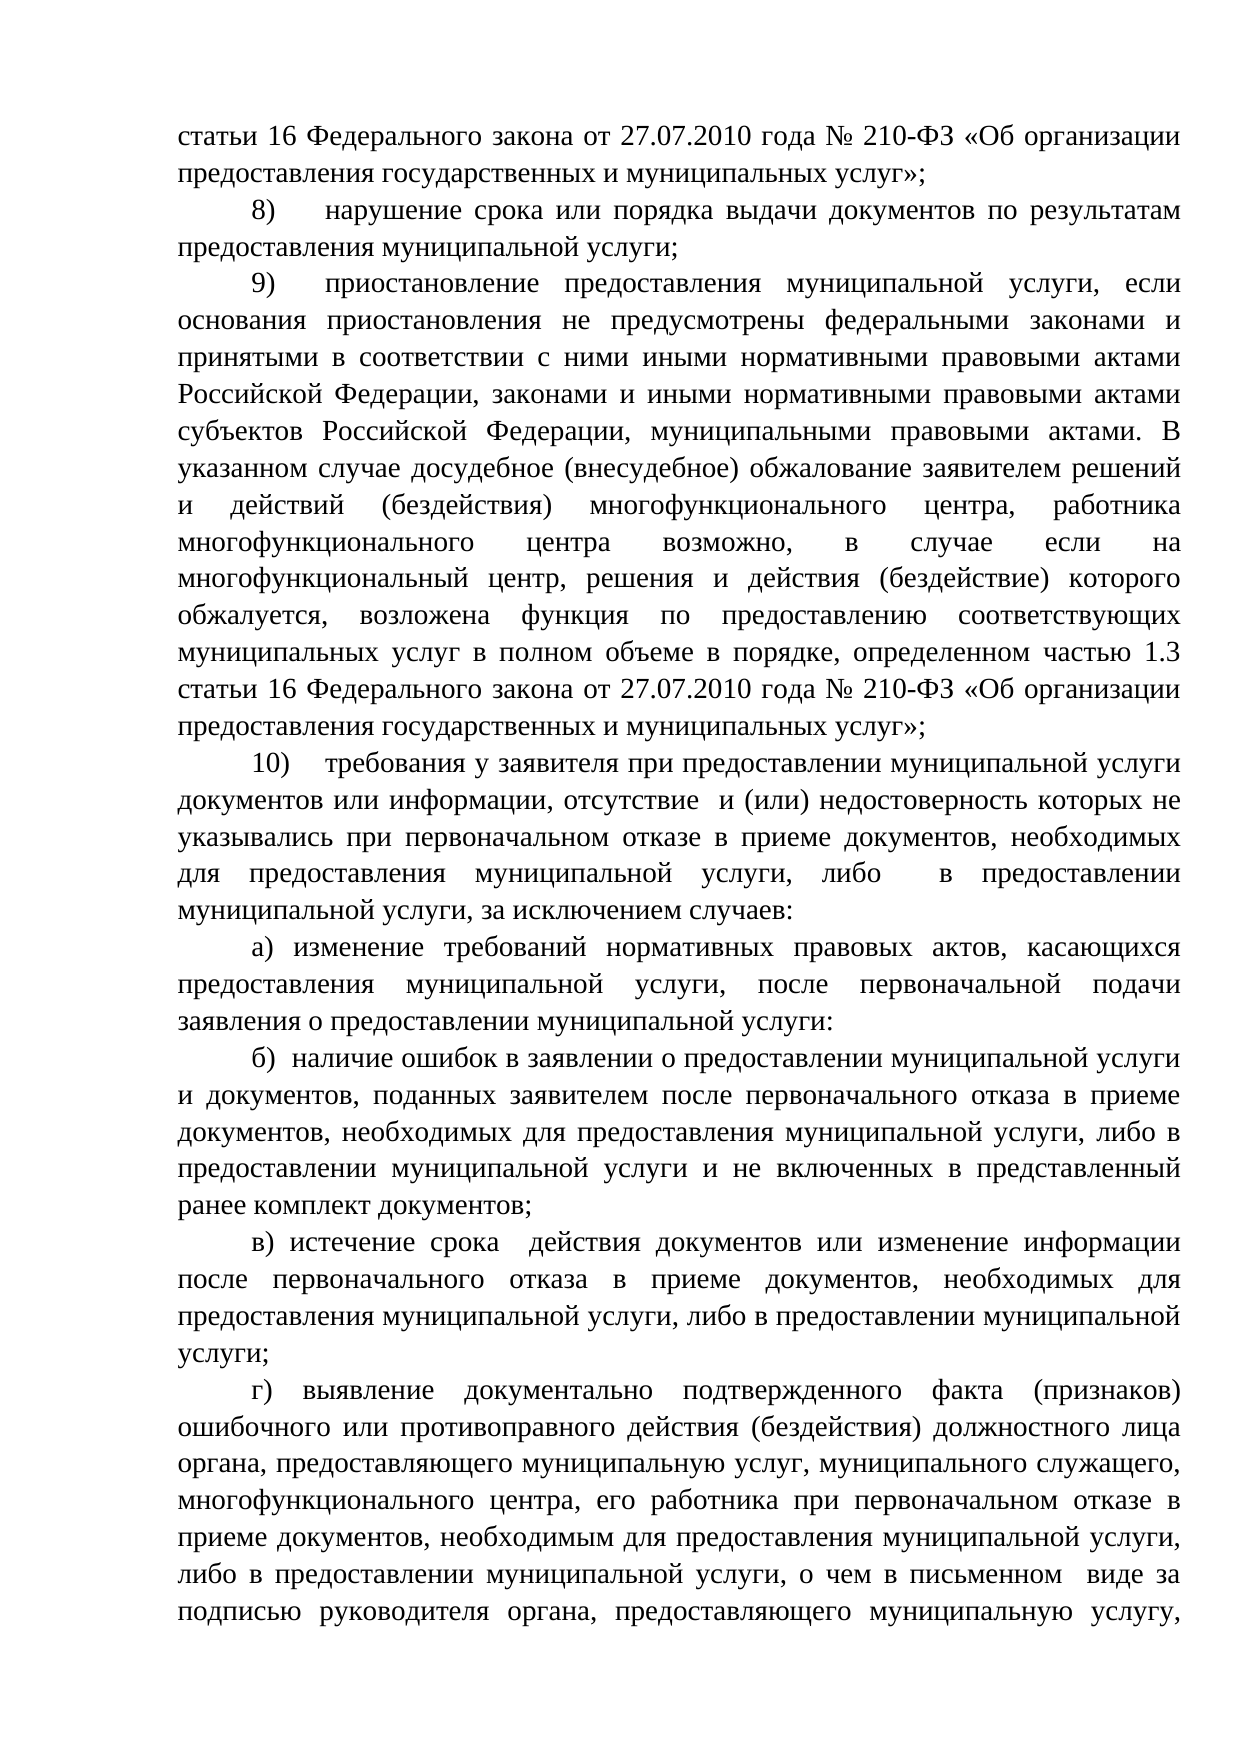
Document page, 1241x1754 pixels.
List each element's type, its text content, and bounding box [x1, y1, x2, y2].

text 10) требования у заявителя при предоставлении муниципальной услуги документов или информации, отсутствие и (или) недостоверность которых не указывались при первоначальном отказе в приеме документов, необходимых для предоставления муниципальной услуги, либо в предоставлении муниципальной услуги, за исключением случаев: [177, 745, 1182, 926]
text в) истечение срока действия документов или изменение информации после первоначального отказа в приеме документов, необходимых для предоставления муниципальной услуги, либо в предоставлении муниципальной услуги; [177, 1224, 1182, 1368]
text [177, 118, 1182, 188]
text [177, 1372, 1182, 1627]
text 9) приостановление предоставления муниципальной услуги, если основания приостановления не предусмотрены федеральными законами и принятыми в соответствии с ними иными нормативными правовыми актами Российской Федерации, законами и иными нормативными правовыми актами субъектов Российской Федерации, муниципальными правовыми актами. В указанном случае досудебное (внесудебное) обжалование заявителем решений и действий (бездействия) многофункционального центра, работника многофункционального центра возможно, в случае если на многофункциональный центр, решения и действия (бездействие) которого обжалуется, возложена функция по предоставлению соответствующих муниципальных услуг в полном объеме в порядке, определенном частью 1.3 статьи 16 Федерального закона от 27.07.2010 года № 210-ФЗ «Об организации предоставления государственных и муниципальных услуг»; [177, 266, 1182, 742]
text 8) нарушение срока или порядка выдачи документов по результатам предоставления муниципальной услуги; [177, 192, 1182, 262]
text а) изменение требований нормативных правовых актов, касающихся предоставления муниципальной услуги, после первоначальной подачи заявления о предоставлении муниципальной услуги: [177, 929, 1182, 1037]
text б) наличие ошибок в заявлении о предоставлении муниципальной услуги и документов, поданных заявителем после первоначального отказа в приеме документов, необходимых для предоставления муниципальной услуги, либо в предоставлении муниципальной услуги и не включенных в представленный ранее комплект документов; [177, 1040, 1182, 1221]
